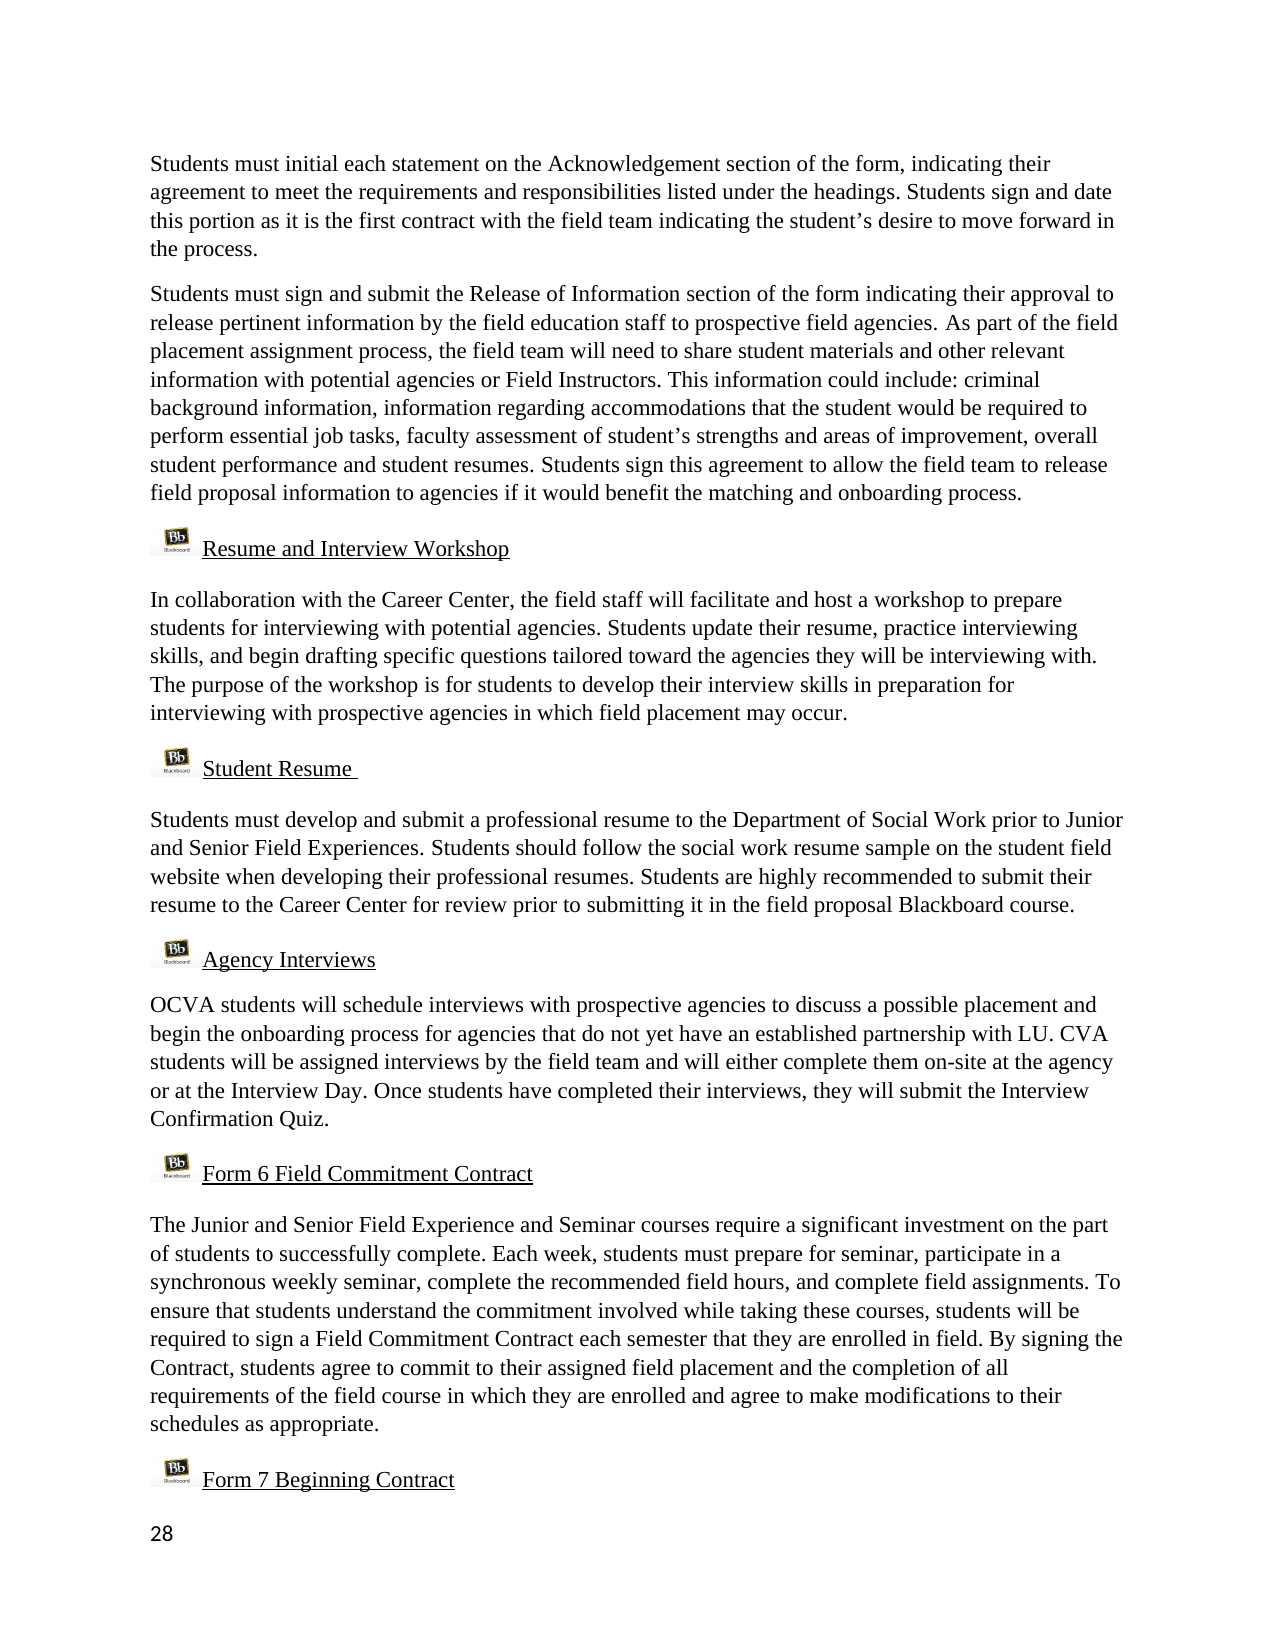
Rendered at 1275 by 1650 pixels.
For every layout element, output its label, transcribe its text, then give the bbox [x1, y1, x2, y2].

text Resume and Interview Workshop [150, 524, 1125, 561]
text Student Resume [150, 744, 1125, 781]
text Students must sign and submit the Release of Information section of the form indicating their approval to release pertinent information by the field education staff to prospective field agencies. As part of the field placement assignment process, the field team will need to share student materials and other relevant information with potential agencies or Field Instructors. This information could include: criminal background information, information regarding accommodations that the student would be required to perform essential job tasks, faculty assessment of student’s strengths and areas of improvement, overall student performance and student resumes. Students sign this agreement to allow the field team to release field proposal information to agencies if it would benefit the matching and onboarding process. [150, 280, 1125, 506]
picture [150, 744, 203, 777]
picture [150, 1455, 203, 1487]
picture [150, 524, 203, 556]
text Form 6 Field Commitment Contract [150, 1150, 1125, 1187]
text Agency Interviews [150, 936, 1125, 973]
text Students must initial each statement on the Acknowledgement section of the form, indicating their agreement to meet the requirements and responsibilities listed under the headings. Students sign and date this portion as it is the first contract with the field team indicating the student’s desire to move forward in the process. [150, 150, 1125, 262]
text Form 7 Beginning Contract [150, 1456, 1125, 1492]
text Students must develop and submit a professional resume to the Department of Social Work prior to Junior and Senior Field Experiences. Students should follow the social work resume sample on the student field website when developing their professional resumes. Students are highly recommended to submit their resume to the Career Center for review prior to submitting it in the field proposal Blackboard course. [150, 806, 1125, 917]
text In collaboration with the Career Center, the field staff will facilitate and host a workshop to prepare students for interviewing with potential agencies. Students update their resume, practice interviewing skills, and begin drafting specific questions tailored toward the agencies they will be interviewing with. The purpose of the workshop is for students to develop their interview skills in preparation for interviewing with prospective agencies in which field placement may occur. [150, 586, 1125, 726]
text The Junior and Senior Field Experience and Seminar courses require a significant investment on the part of students to successfully complete. Each week, students must prepare for seminar, participate in a synchronous weekly seminar, complete the recommended field hours, and complete field assignments. To ensure that students understand the commitment involved while taking these courses, students will be required to sign a Field Commitment Contract each semester that they are enrolled in field. By signing the Contract, students agree to commit to their assigned field placement and the completion of all requirements of the field course in which they are enrolled and agree to make modifications to their schedules as appropriate. [150, 1211, 1125, 1437]
text OCVA students will schedule interviews with prospective agencies to discuss a possible placement and begin the onboarding process for agencies that do not yet have an established partnership with LU. CVA students will be assigned interviews by the field team and will either complete them on-site at the agency or at the Interview Day. Once students have completed their interviews, they will submit the Interview Confirmation Quiz. [150, 991, 1125, 1132]
picture [150, 936, 203, 968]
picture [150, 1150, 203, 1182]
